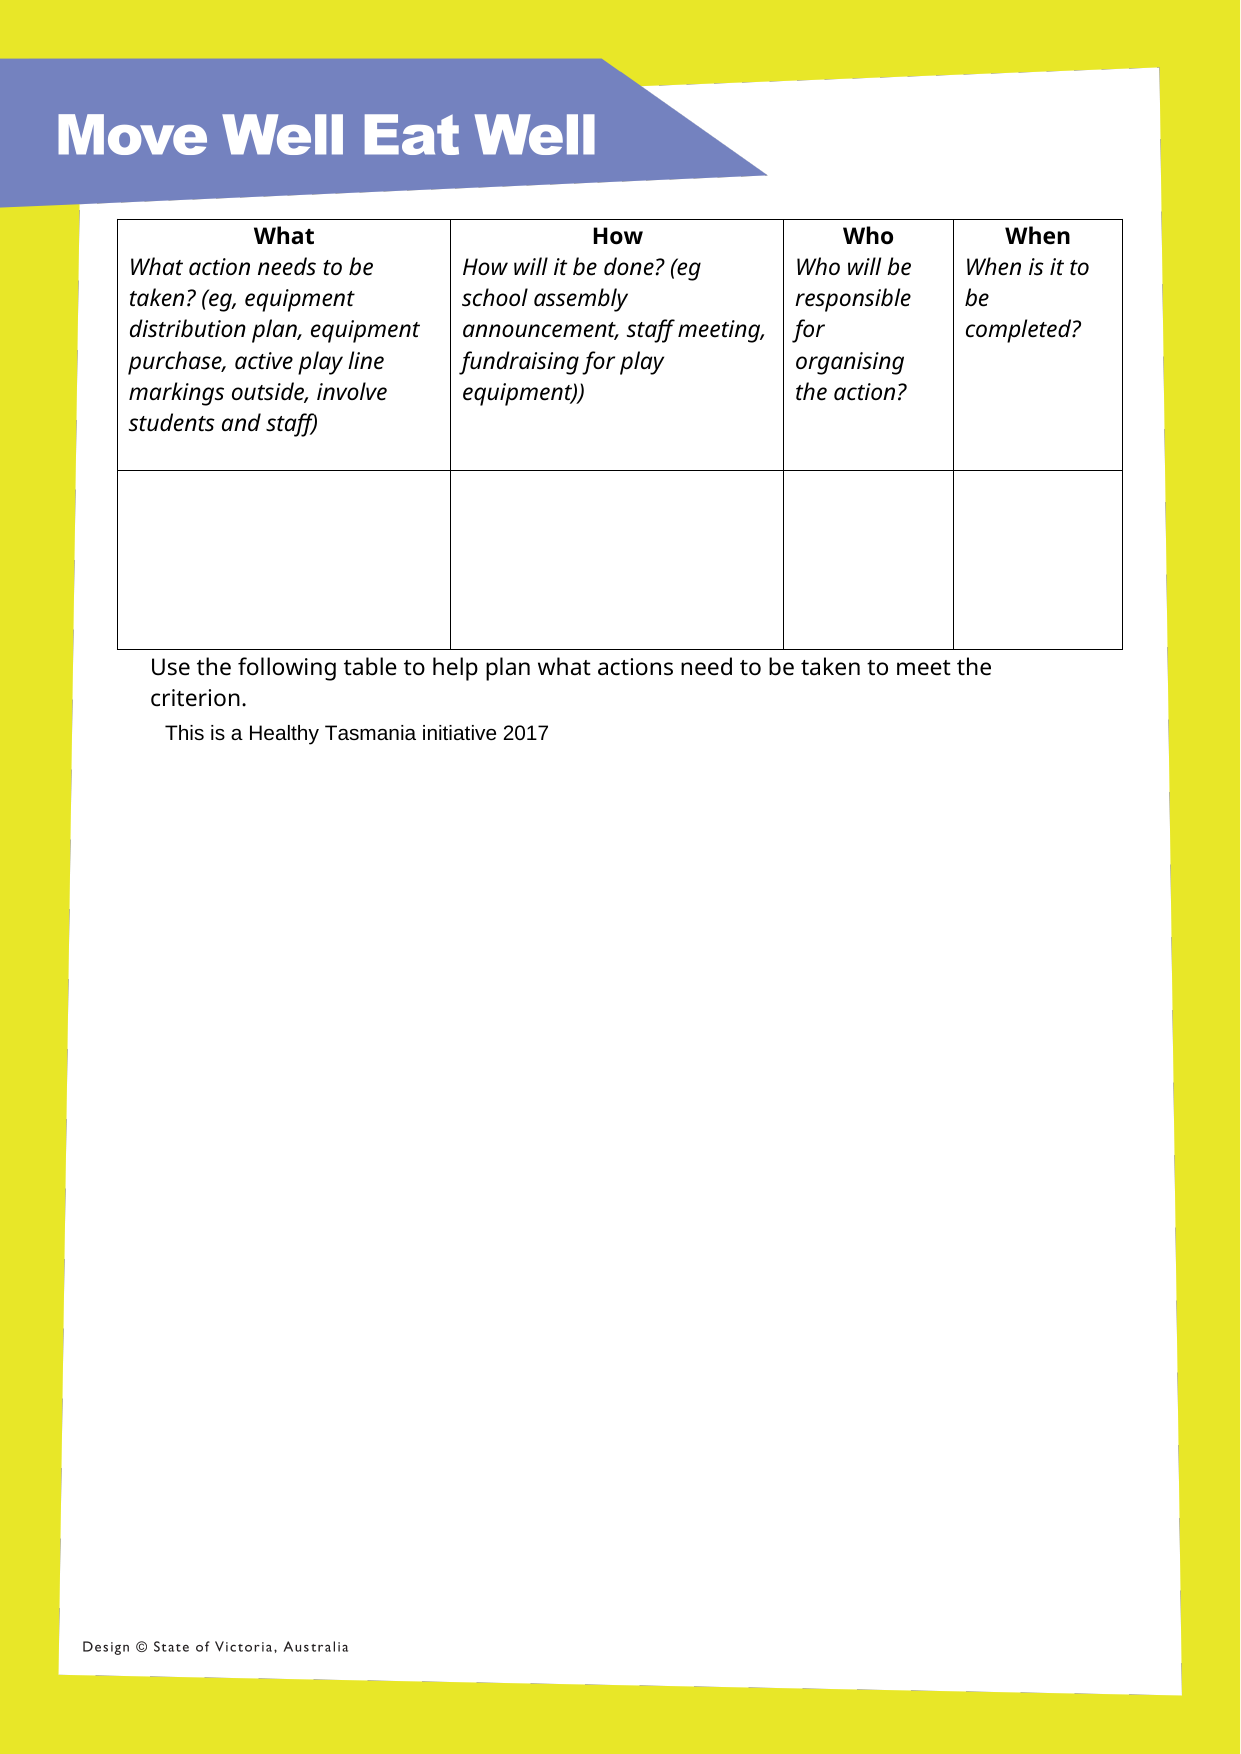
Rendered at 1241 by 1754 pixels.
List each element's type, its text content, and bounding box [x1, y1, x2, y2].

table_header Who Who will be responsible for organising the action? [784, 220, 953, 469]
picture [0, 0, 1241, 1754]
table_header When When is it to be completed? [954, 220, 1122, 469]
text Use the following table to help plan what actions need to be taken to meet the criterion. [150, 650, 1090, 713]
table_cell [954, 471, 1122, 649]
table_header How How will it be done? (eg school assembly announcement, staff meeting, fundraising for play equipment)) [451, 220, 783, 469]
table_header What What action needs to be taken? (eg, equipment distribution plan, equipment purchase, active play line markings outside, involve students and staff) [118, 220, 450, 469]
table_cell [118, 471, 450, 649]
table_cell [451, 471, 783, 649]
table_cell [784, 471, 953, 649]
